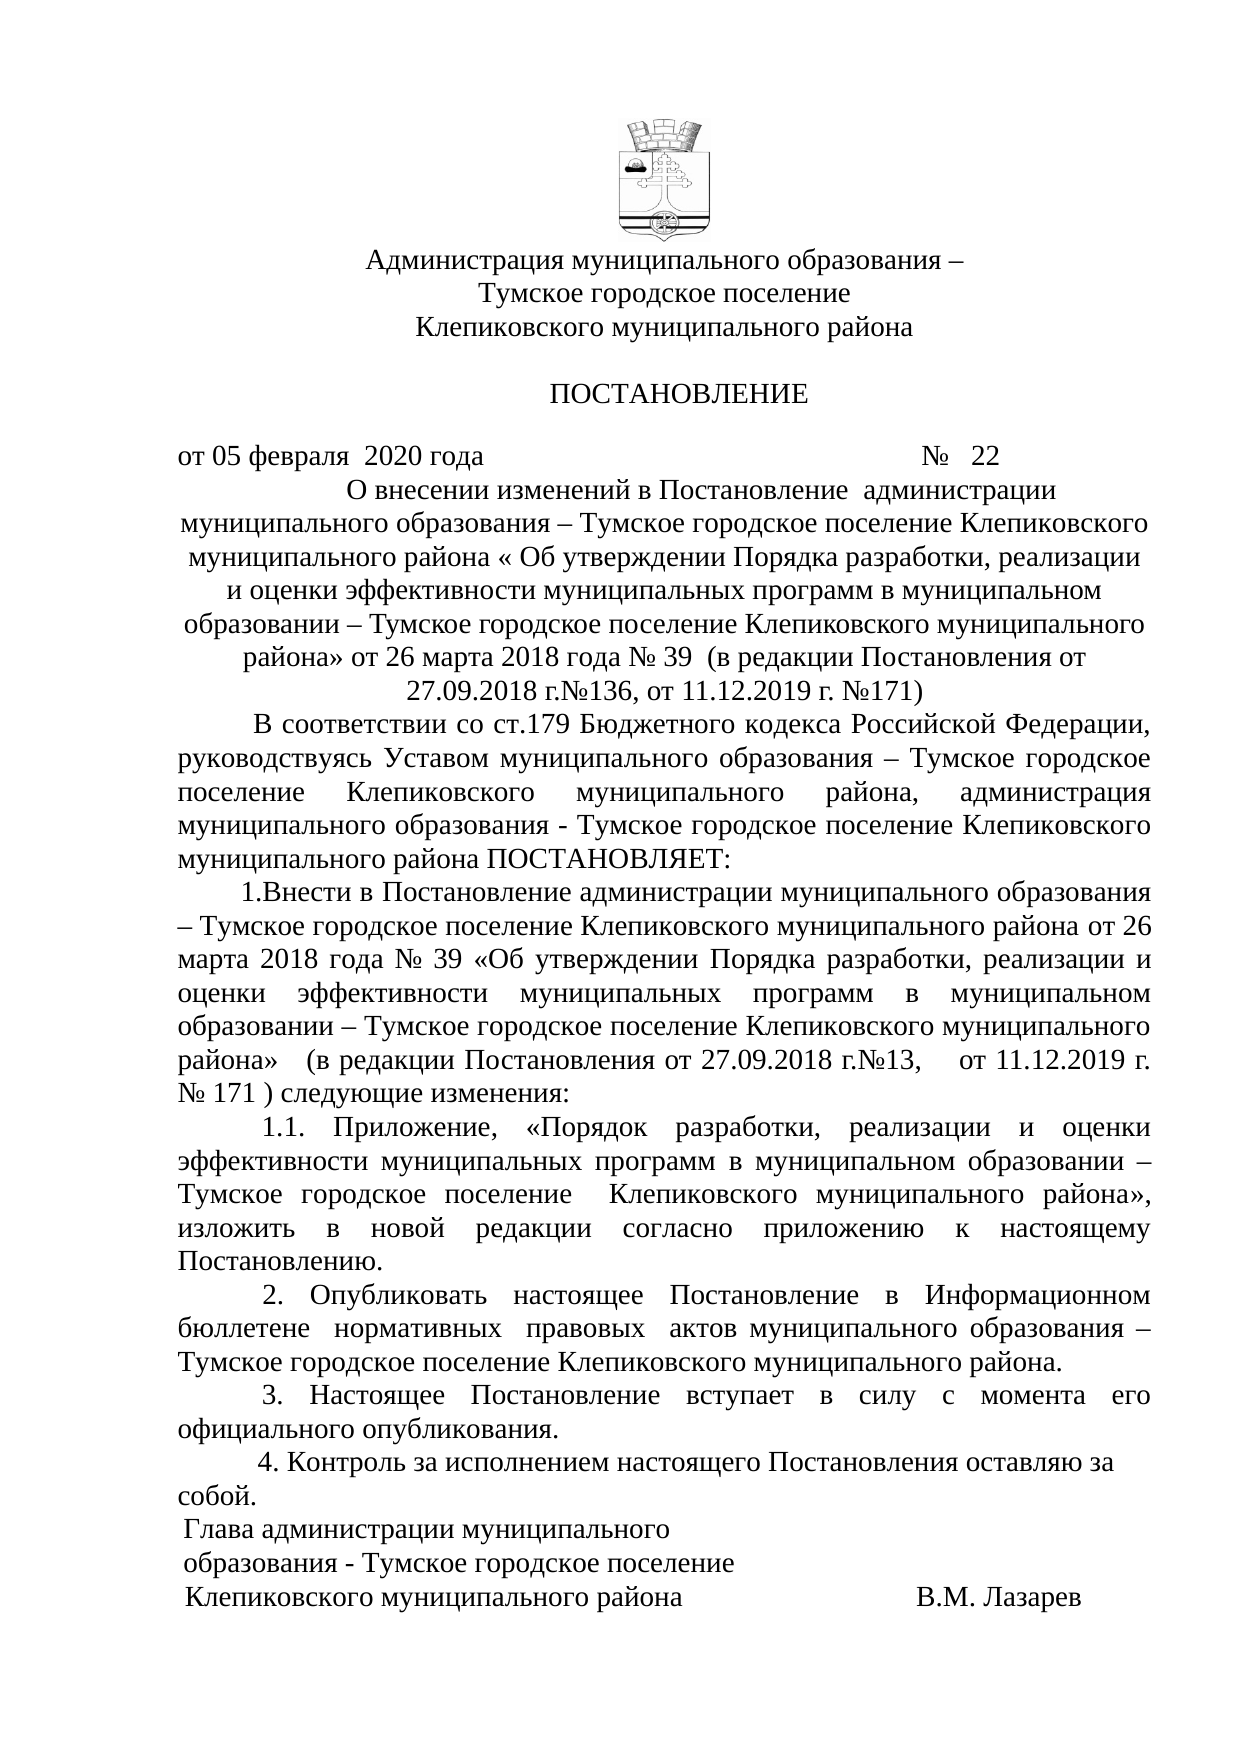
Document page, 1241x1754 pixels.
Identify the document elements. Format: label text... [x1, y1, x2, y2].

text образования - Тумское городское поселение [177, 1545, 1163, 1579]
text 3. Настоящее Постановление вступает в силу с момента его официального опубликования. [177, 1377, 1152, 1444]
title ПОСТАНОВЛЕНИЕ [177, 376, 1152, 409]
picture [617, 118, 711, 242]
text 1.1. Приложение, «Порядок разработки, реализации и оценки эффективности муниципальных программ в муниципальном образовании – Тумское городское поселение Клепиковского муниципального района», изложить в новой редакции согласно приложению к настоящему Постановлению. [177, 1109, 1152, 1277]
text 4. Контроль за исполнением настоящего Постановления оставляю за собой. [177, 1444, 1152, 1512]
text от 05 февраля 2020 года № 22 [177, 438, 1152, 472]
text Глава администрации муниципального [177, 1512, 1163, 1545]
title Клепиковского муниципального района [177, 309, 1152, 342]
text 1.Внести в Постановление администрации муниципального образования – Тумское городское поселение Клепиковского муниципального района от 26 марта 2018 года № 39 «Об утверждении Порядка разработки, реализации и оценки эффективности муниципальных программ в муниципальном образовании – Тумское городское поселение Клепиковского муниципального района» (в редакции Постановления от 27.09.2018 г.№13, от 11.12.2019 г. № 171 ) следующие изменения: [177, 874, 1152, 1109]
text Клепиковского муниципального района В.М. Лазарев [177, 1579, 1152, 1612]
title Администрация муниципального образования – [177, 242, 1152, 275]
text В соответствии со ст.179 Бюджетного кодекса Российской Федерации, руководствуясь Уставом муниципального образования – Тумское городское поселение Клепиковского муниципального района, администрация муниципального образования - Тумское городское поселение Клепиковского муниципального района ПОСТАНОВЛЯЕТ: [177, 707, 1152, 874]
title Тумское городское поселение [177, 275, 1152, 309]
text 2. Опубликовать настоящее Постановление в Информационном бюллетене нормативных правовых актов муниципального образования – Тумское городское поселение Клепиковского муниципального района. [177, 1277, 1152, 1377]
title О внесении изменений в Постановление администрации муниципального образования – Тумское городское поселение Клепиковского муниципального района « Об утверждении Порядка разработки, реализации и оценки эффективности муниципальных программ в муниципальном образовании – Тумское городское поселение Клепиковского муниципального района» от 26 марта 2018 года № 39 (в редакции Постановления от 27.09.2018 г.№136, от 11.12.2019 г. №171) [177, 472, 1152, 707]
